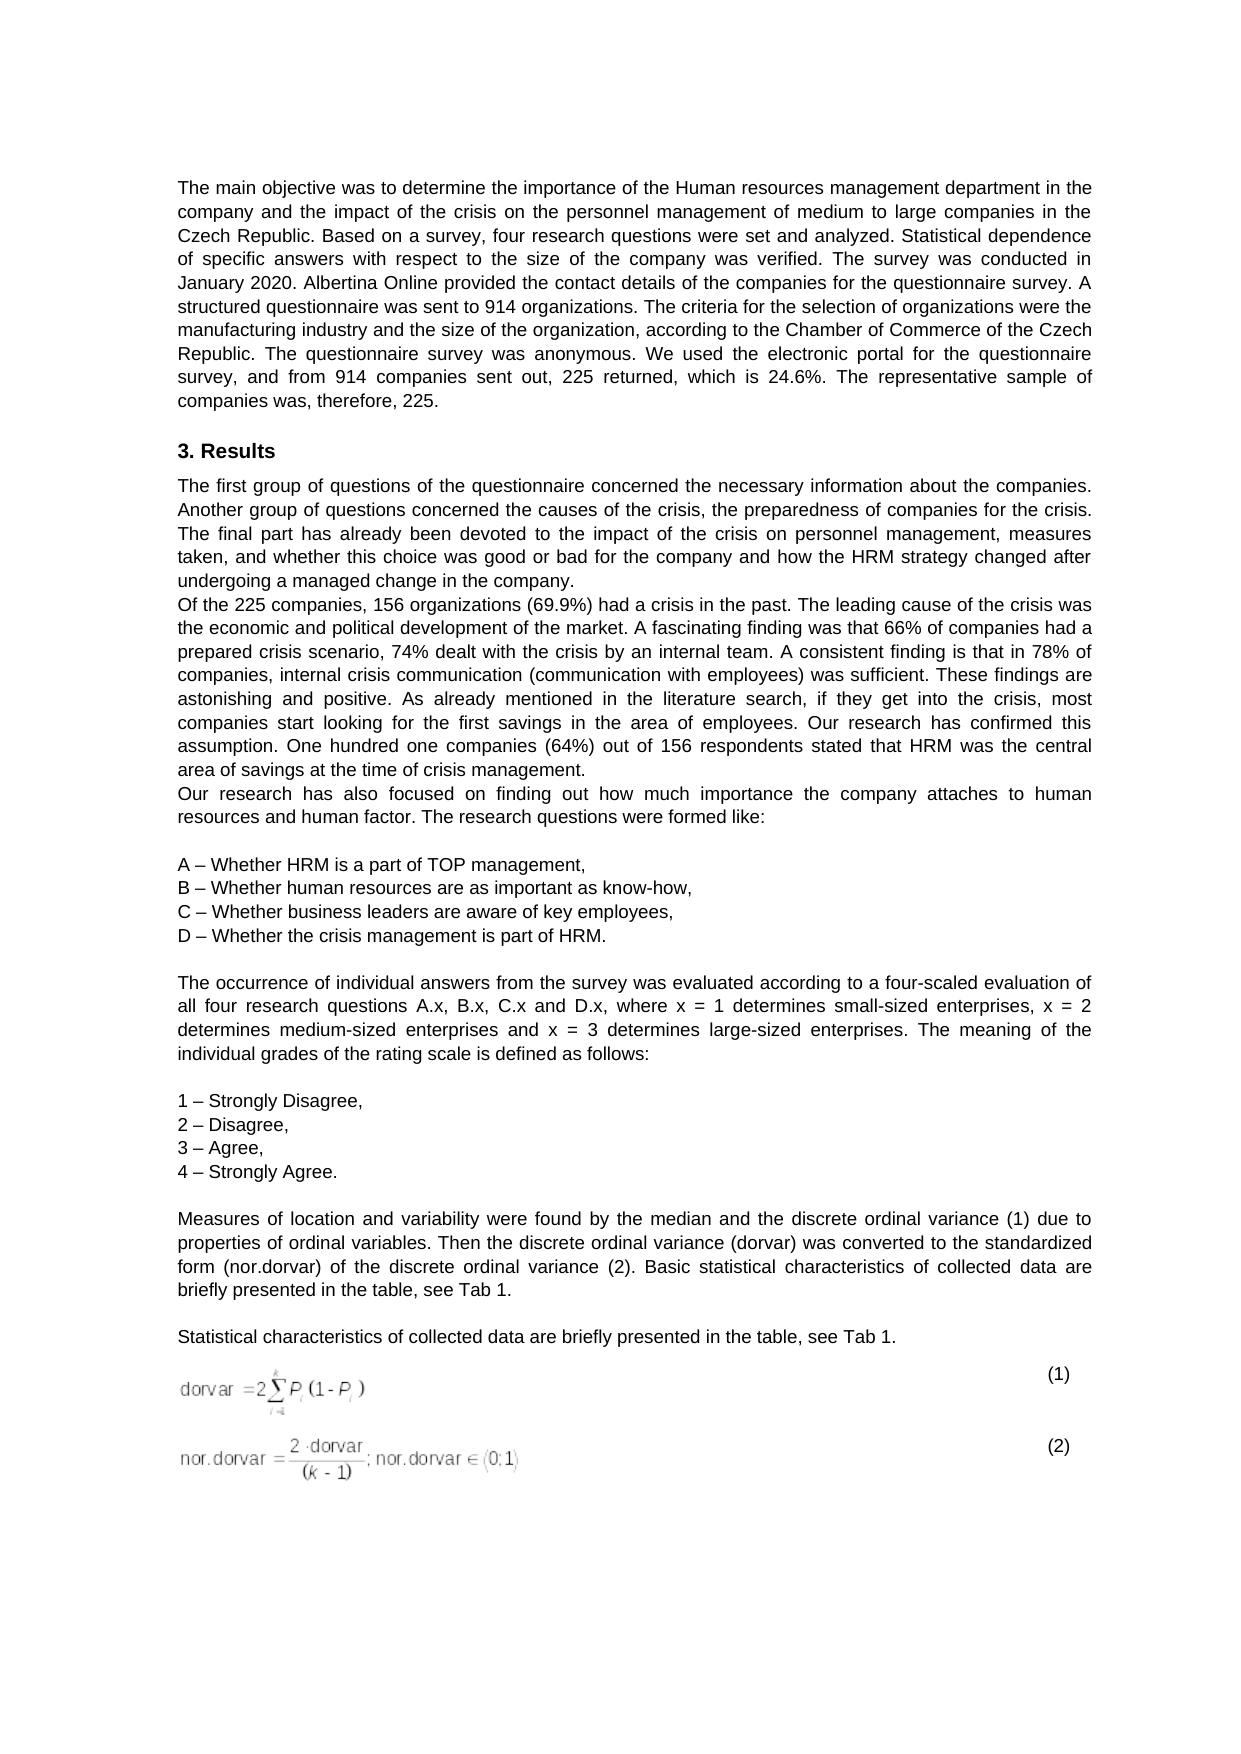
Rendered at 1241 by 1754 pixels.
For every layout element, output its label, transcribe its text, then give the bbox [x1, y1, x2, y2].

text Measures of location and variability were found by the median and the discrete ordinal variance (1) due to properties of ordinal variables. Then the discrete ordinal variance (dorvar) was converted to the standardized form (nor.dorvar) of the discrete ordinal variance (2). Basic statistical characteristics of collected data are briefly presented in the table, see Tab 1. [177, 1208, 1092, 1301]
text Our research has also focused on finding out how much importance the company attaches to human resources and human factor. The research questions were formed like: [177, 782, 1092, 828]
text Of the 225 companies, 156 organizations (69.9%) had a crisis in the past. The leading cause of the crisis was the economic and political development of the market. A fascinating finding was that 66% of companies had a prepared crisis scenario, 74% dealt with the crisis by an internal team. A consistent finding is that in 78% of companies, internal crisis communication (communication with employees) was sufficient. These findings are astonishing and positive. As already mentioned in the literature search, if they get into the crisis, most companies start looking for the first savings in the area of employees. Our research has confirmed this assumption. One hundred one companies (64%) out of 156 respondents stated that HRM was the central area of savings at the time of crisis management. [177, 593, 1092, 780]
text D – Whether the crisis management is part of HRM. [177, 924, 1092, 946]
table_header (1) (2) [998, 1350, 1081, 1494]
text 4 – Strongly Agree. [177, 1161, 1092, 1182]
table_header [166, 1350, 998, 1494]
text C – Whether business leaders are aware of key employees, [177, 901, 1092, 922]
text 2 – Disagree, [177, 1113, 1092, 1135]
text The main objective was to determine the importance of the Human resources management department in the company and the impact of the crisis on the personnel management of medium to large companies in the Czech Republic. Based on a survey, four research questions were set and analyzed. Statistical dependence of specific answers with respect to the size of the company was verified. The survey was conducted in January 2020. Albertina Online provided the contact details of the companies for the questionnaire survey. A structured questionnaire was sent to 914 organizations. The criteria for the selection of organizations were the manufacturing industry and the size of the organization, according to the Chamber of Commerce of the Czech Republic. The questionnaire survey was anonymous. We used the electronic portal for the questionnaire survey, and from 914 companies sent out, 225 returned, which is 24.6%. The representative sample of companies was, therefore, 225. [177, 177, 1092, 412]
text The occurrence of individual answers from the survey was evaluated according to a four-scaled evaluation of all four research questions A.x, B.x, C.x and D.x, where x = 1 determines small-sized enterprises, x = 2 determines medium-sized enterprises and x = 3 determines large-sized enterprises. The meaning of the individual grades of the rating scale is defined as follows: [177, 972, 1092, 1064]
text 1 – Strongly Disagree, [177, 1090, 1092, 1111]
text B – Whether human resources are as important as know-how, [177, 877, 1092, 899]
subtitle Results [177, 439, 1092, 463]
text 3 – Agree, [177, 1137, 1092, 1159]
text The first group of questions of the questionnaire concerned the necessary information about the companies. Another group of questions concerned the causes of the crisis, the preparedness of companies for the crisis. The final part has already been devoted to the impact of the crisis on personnel management, measures taken, and whether this choice was good or bad for the company and how the HRM strategy changed after undergoing a managed change in the company. [177, 475, 1092, 591]
text Statistical characteristics of collected data are briefly presented in the table, see Tab 1. [177, 1326, 1092, 1348]
text A – Whether HRM is a part of TOP management, [177, 853, 1092, 875]
